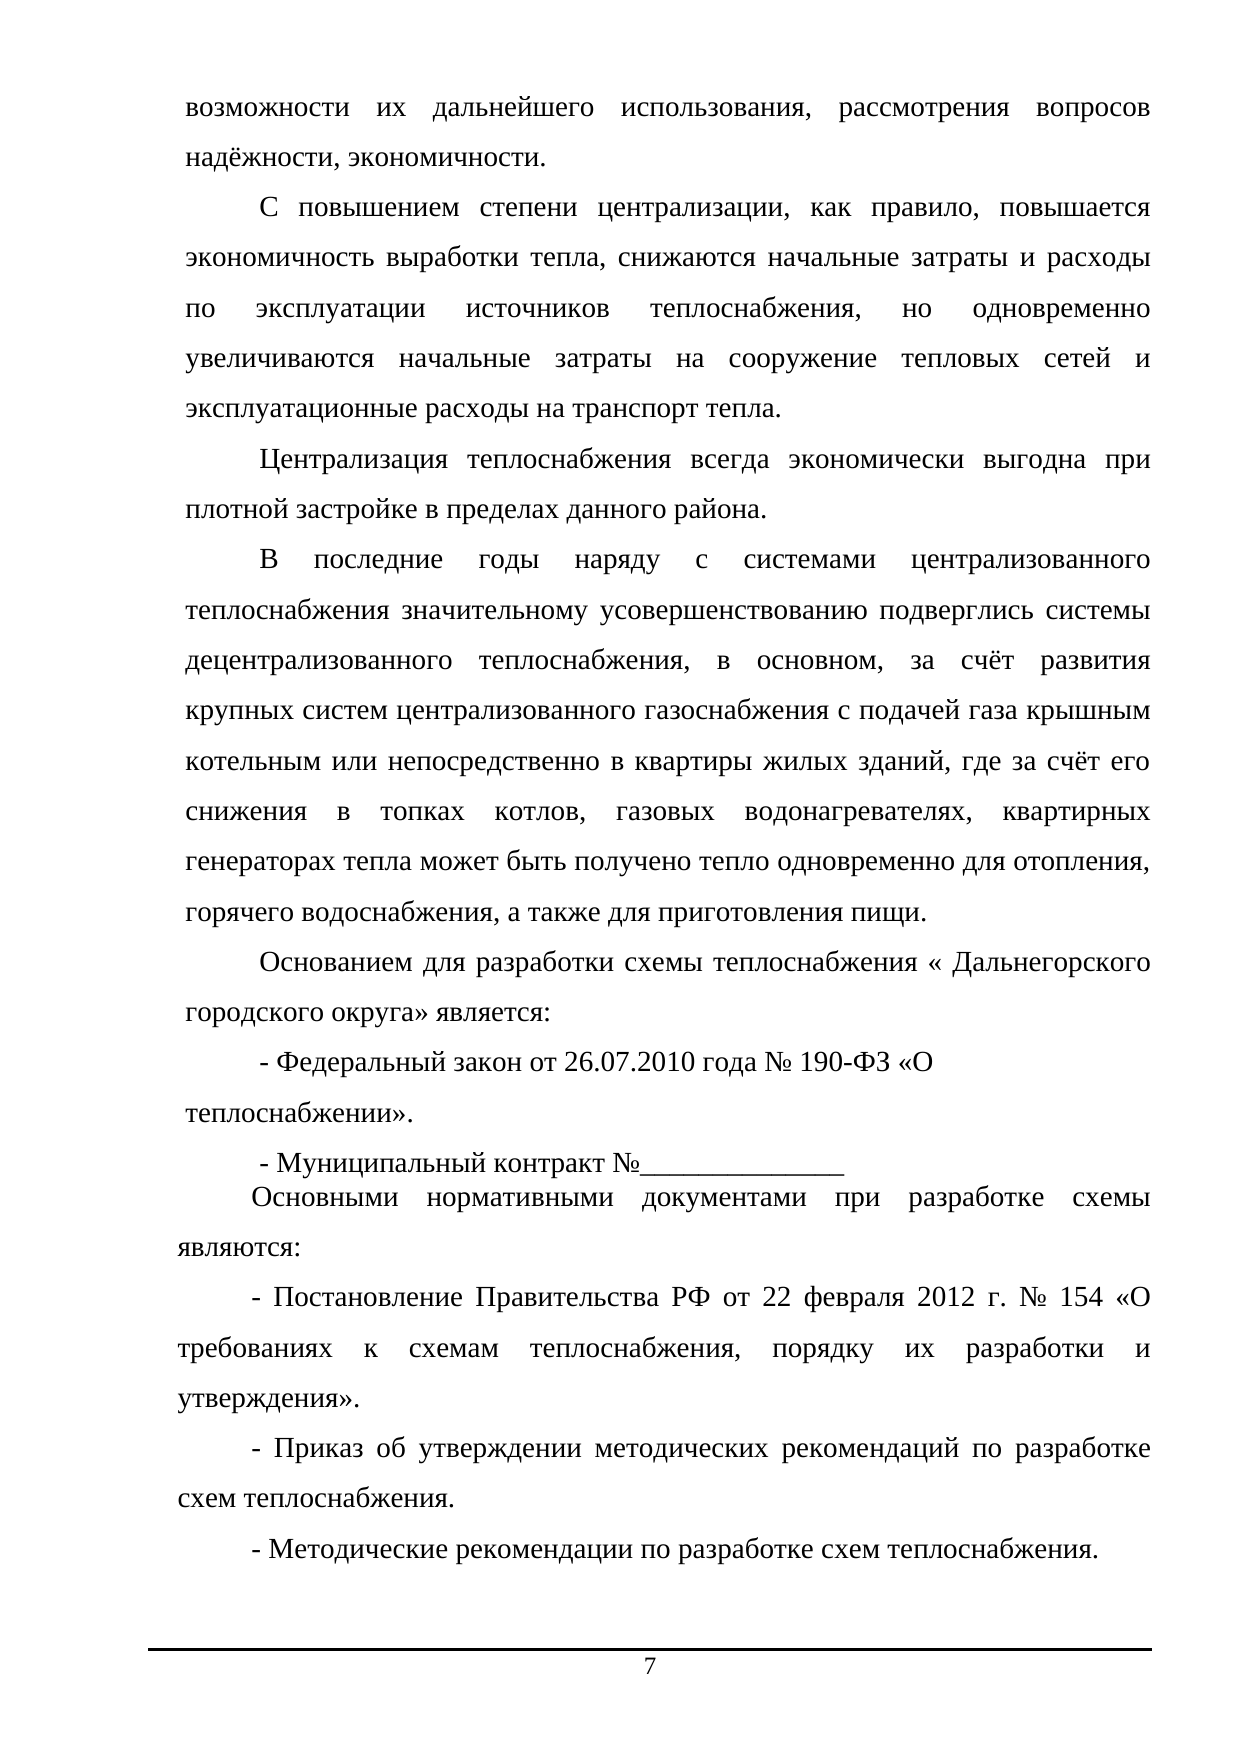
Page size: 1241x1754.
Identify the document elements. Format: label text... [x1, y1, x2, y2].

text - Приказ об утверждении методических рекомендаций по разработке схем теплоснабжения. [177, 1430, 1152, 1514]
text Основанием для разработки схемы теплоснабжения « Дальнегорского городского округа» является: [185, 944, 1152, 1028]
text В последние годы наряду с системами централизованного теплоснабжения значительному усовершенствованию подверглись системы децентрализованного теплоснабжения, в основном, за счёт развития крупных систем централизованного газоснабжения с подачей газа крышным котельным или непосредственно в квартиры жилых зданий, где за счёт его снижения в топках котлов, газовых водонагревателях, квартирных генераторах тепла может быть получено тепло одновременно для отопления, горячего водоснабжения, а также для приготовления пищи. [185, 541, 1152, 927]
text - Федеральный закон от 26.07.2010 года № 190-ФЗ «О теплоснабжении». [185, 1044, 1152, 1128]
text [185, 89, 1152, 172]
text - Муниципальный контракт №______________ [185, 1145, 1152, 1179]
text Централизация теплоснабжения всегда экономически выгодна при плотной застройке в пределах данного района. [185, 441, 1152, 525]
text - Методические рекомендации по разработке схем теплоснабжения. [177, 1531, 1152, 1564]
text - Постановление Правительства РФ от 22 февраля 2012 г. № 154 «О требованиях к схемам теплоснабжения, порядку их разработки и утверждения». [177, 1279, 1152, 1413]
text Основными нормативными документами при разработке схемы являются: [177, 1179, 1152, 1263]
text С повышением степени централизации, как правило, повышается экономичность выработки тепла, снижаются начальные затраты и расходы по эксплуатации источников теплоснабжения, но одновременно увеличиваются начальные затраты на сооружение тепловых сетей и эксплуатационные расходы на транспорт тепла. [185, 189, 1152, 424]
